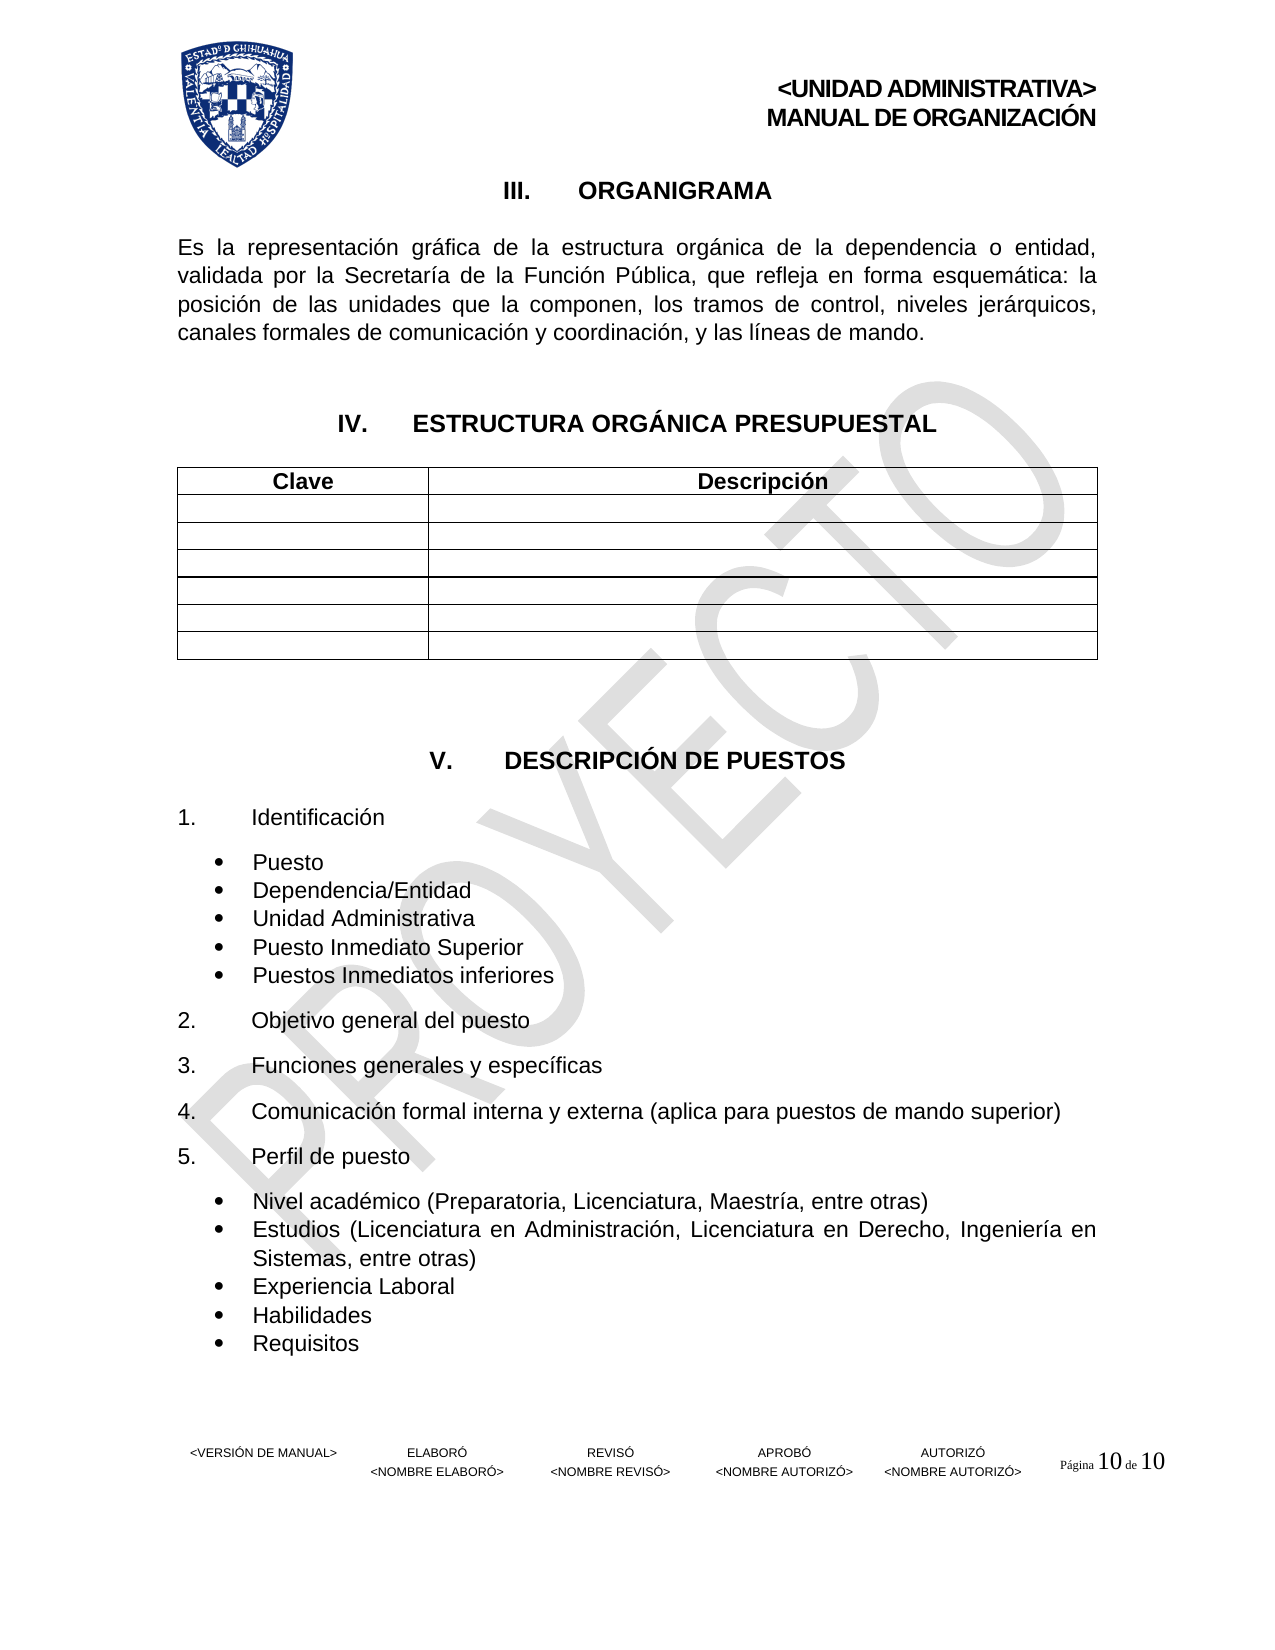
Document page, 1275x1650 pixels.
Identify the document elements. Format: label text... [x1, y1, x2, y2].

text 4. Comunicación formal interna y externa (aplica para puestos de mando superior) [177, 1098, 1098, 1124]
text 1. Identificación [177, 803, 1098, 830]
list Puestos Inmediatos inferiores [215, 962, 1098, 989]
text 2. Objetivo general del puesto [177, 1007, 1098, 1034]
table_cell [429, 632, 1097, 659]
table_header Clave [178, 468, 428, 494]
subtitle DESCRIPCIÓN DE PUESTOS [177, 746, 1098, 775]
table_cell [429, 605, 1097, 631]
table_cell [429, 495, 1097, 522]
text Es la representación gráfica de la estructura orgánica de la dependencia o entidad, validada por la Secretaría de la Función Pública, que refleja en forma esquemática: la posición de las unidades que la componen, los tramos de control, niveles jerárquicos, canales formales de comunicación y coordinación, y las líneas de mando. [177, 234, 1098, 346]
list Requisitos [215, 1330, 1098, 1356]
subtitle ESTRUCTURA ORGÁNICA PRESUPUESTAL [177, 409, 1098, 438]
table_cell [178, 578, 428, 604]
list Puesto [215, 848, 1098, 875]
list Unidad Administrativa [215, 905, 1098, 932]
list Puesto Inmediato Superior [215, 934, 1098, 960]
list Nivel académico (Preparatoria, Licenciatura, Maestría, entre otras) [215, 1188, 1098, 1214]
table_cell [178, 605, 428, 631]
table_cell [429, 523, 1097, 549]
list Dependencia/Entidad [215, 877, 1098, 903]
text 3. Funciones generales y específicas [177, 1052, 1098, 1079]
table_cell [178, 632, 428, 659]
table_cell [429, 550, 1097, 576]
picture [171, 33, 299, 173]
list Experiencia Laboral [215, 1273, 1098, 1299]
table_cell [178, 550, 428, 576]
list Habilidades [215, 1302, 1098, 1328]
table_cell [178, 523, 428, 549]
table_header Descripción [429, 468, 1097, 494]
list Estudios (Licenciatura en Administración, Licenciatura en Derecho, Ingeniería en Sistemas, entre otras) [215, 1216, 1098, 1271]
subtitle ORGANIGRAMA [177, 176, 1098, 205]
table_cell [429, 578, 1097, 604]
text 5. Perfil de puesto [177, 1143, 1098, 1169]
table_cell [178, 495, 428, 522]
